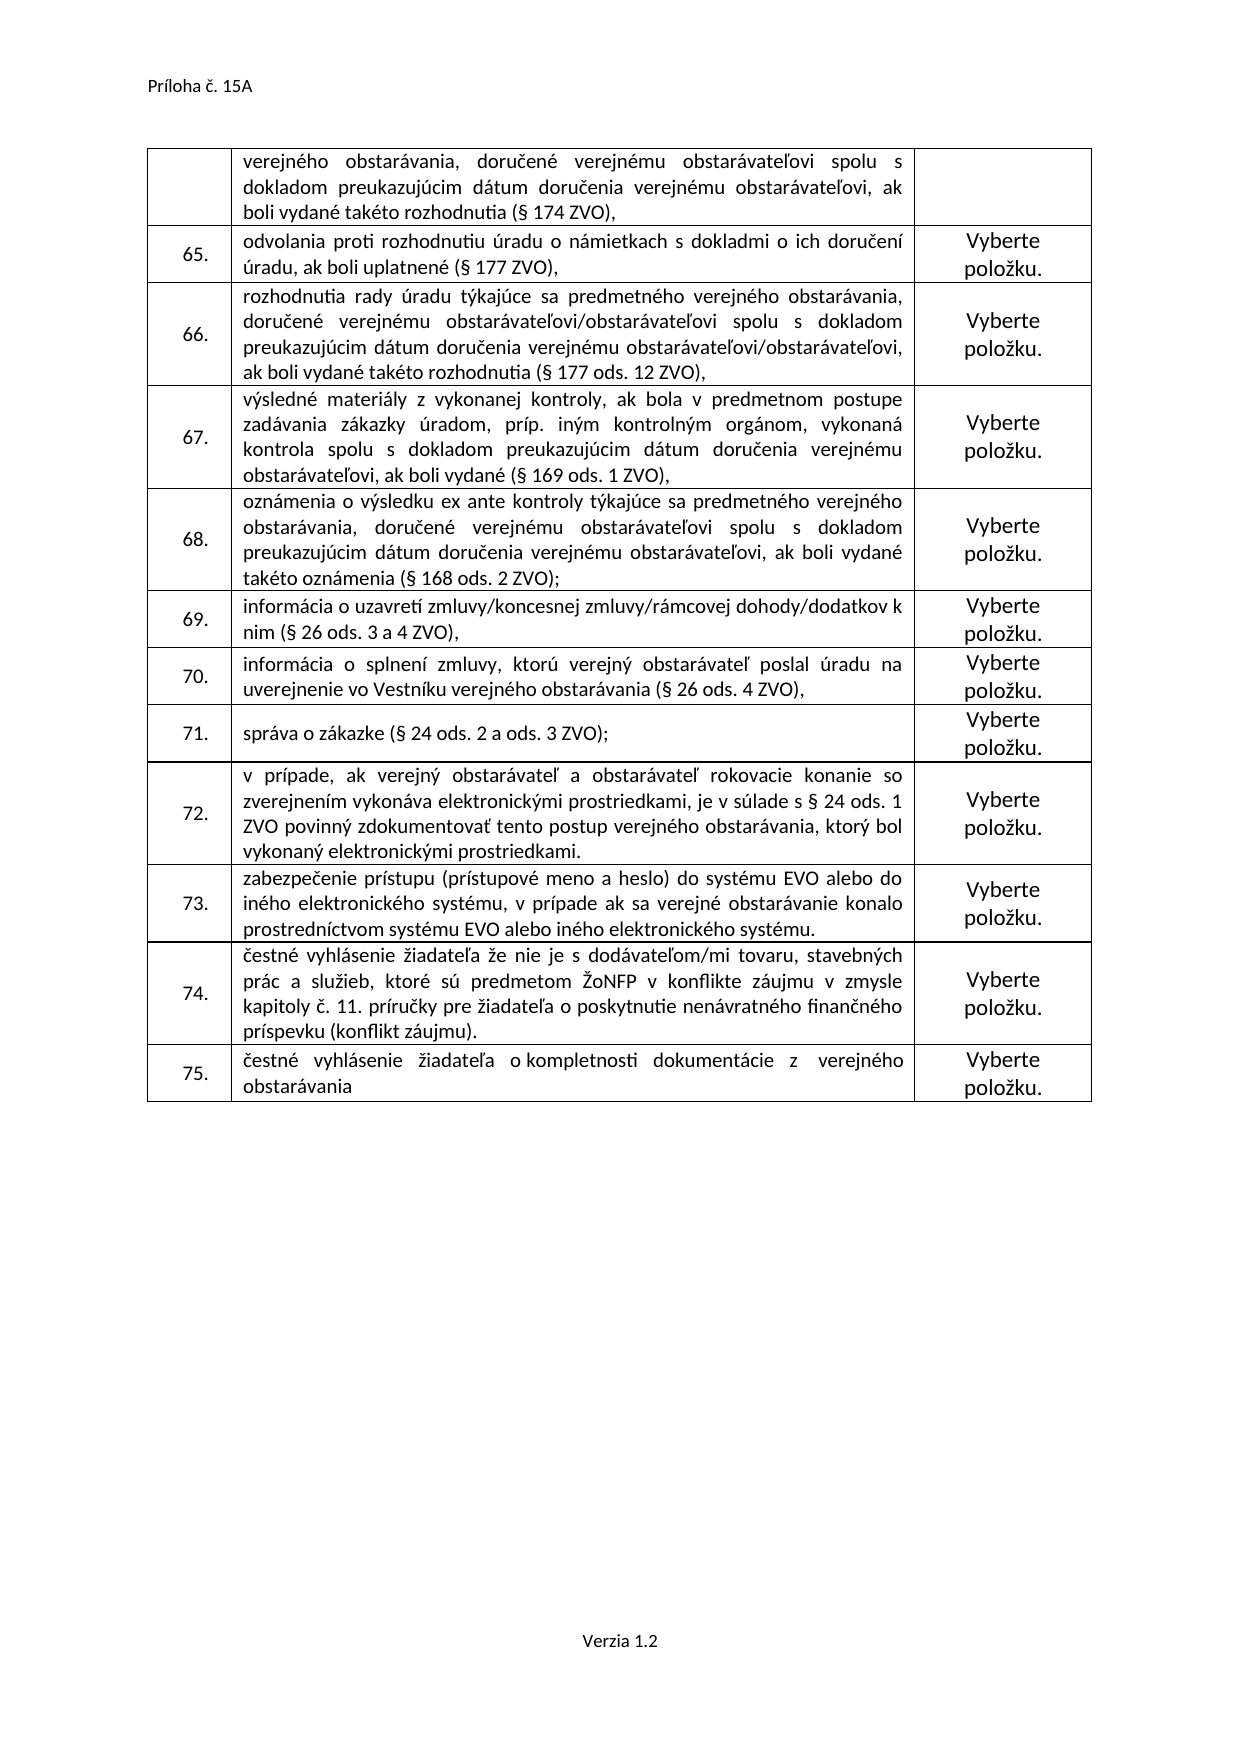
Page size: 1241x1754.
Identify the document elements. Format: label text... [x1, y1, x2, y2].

table_cell [148, 943, 231, 1044]
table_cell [232, 149, 914, 225]
table_cell informácia o uzavretí zmluvy/koncesnej zmluvy/rámcovej dohody/dodatkov k nim (§ 26 ods. 3 a 4 ZVO), [232, 591, 914, 647]
table_cell [148, 386, 231, 487]
table_cell [148, 705, 231, 761]
table_cell [148, 763, 231, 864]
table_cell oznámenia o výsledku ex ante kontroly týkajúce sa predmetného verejného obstarávania, doručené verejnému obstarávateľovi spolu s dokladom preukazujúcim dátum doručenia verejnému obstarávateľovi, ak boli vydané takéto oznámenia (§ 168 ods. 2 ZVO); [232, 489, 914, 590]
table_cell správa o zákazke (§ 24 ods. 2 a ods. 3 ZVO); [232, 705, 914, 761]
table_cell [148, 591, 231, 647]
table_cell [148, 226, 231, 282]
table_cell [148, 1045, 231, 1101]
table_cell [148, 283, 231, 385]
table_cell [148, 149, 231, 225]
table_cell rozhodnutia rady úradu týkajúce sa predmetného verejného obstarávania, doručené verejnému obstarávateľovi/obstarávateľovi spolu s dokladom preukazujúcim dátum doručenia verejnému obstarávateľovi/obstarávateľovi, ak boli vydané takéto rozhodnutia (§ 177 ods. 12 ZVO), [232, 283, 914, 385]
table_cell [148, 865, 231, 941]
table_cell výsledné materiály z vykonanej kontroly, ak bola v predmetnom postupe zadávania zákazky úradom, príp. iným kontrolným orgánom, vykonaná kontrola spolu s dokladom preukazujúcim dátum doručenia verejnému obstarávateľovi, ak boli vydané (§ 169 ods. 1 ZVO), [232, 386, 914, 487]
table_cell čestné vyhlásenie žiadateľa že nie je s dodávateľom/mi tovaru, stavebných prác a služieb, ktoré sú predmetom ŽoNFP v konflikte záujmu v zmysle kapitoly č. 11. príručky pre žiadateľa o poskytnutie nenávratného finančného príspevku (konflikt záujmu). [232, 943, 914, 1044]
table_cell informácia o splnení zmluvy, ktorú verejný obstarávateľ poslal úradu na uverejnenie vo Vestníku verejného obstarávania (§ 26 ods. 4 ZVO), [232, 648, 914, 704]
table_cell [148, 489, 231, 590]
table_cell v prípade, ak verejný obstarávateľ a obstarávateľ rokovacie konanie so zverejnením vykonáva elektronickými prostriedkami, je v súlade s § 24 ods. 1 ZVO povinný zdokumentovať tento postup verejného obstarávania, ktorý bol vykonaný elektronickými prostriedkami. [232, 763, 914, 864]
table_cell odvolania proti rozhodnutiu úradu o námietkach s dokladmi o ich doručení úradu, ak boli uplatnené (§ 177 ZVO), [232, 226, 914, 282]
table_cell zabezpečenie prístupu (prístupové meno a heslo) do systému EVO alebo do iného elektronického systému, v prípade ak sa verejné obstarávanie konalo prostredníctvom systému EVO alebo iného elektronického systému. [232, 865, 914, 941]
table_cell [148, 648, 231, 704]
table_cell čestné vyhlásenie žiadateľa o kompletnosti dokumentácie z verejného obstarávania [232, 1045, 914, 1101]
